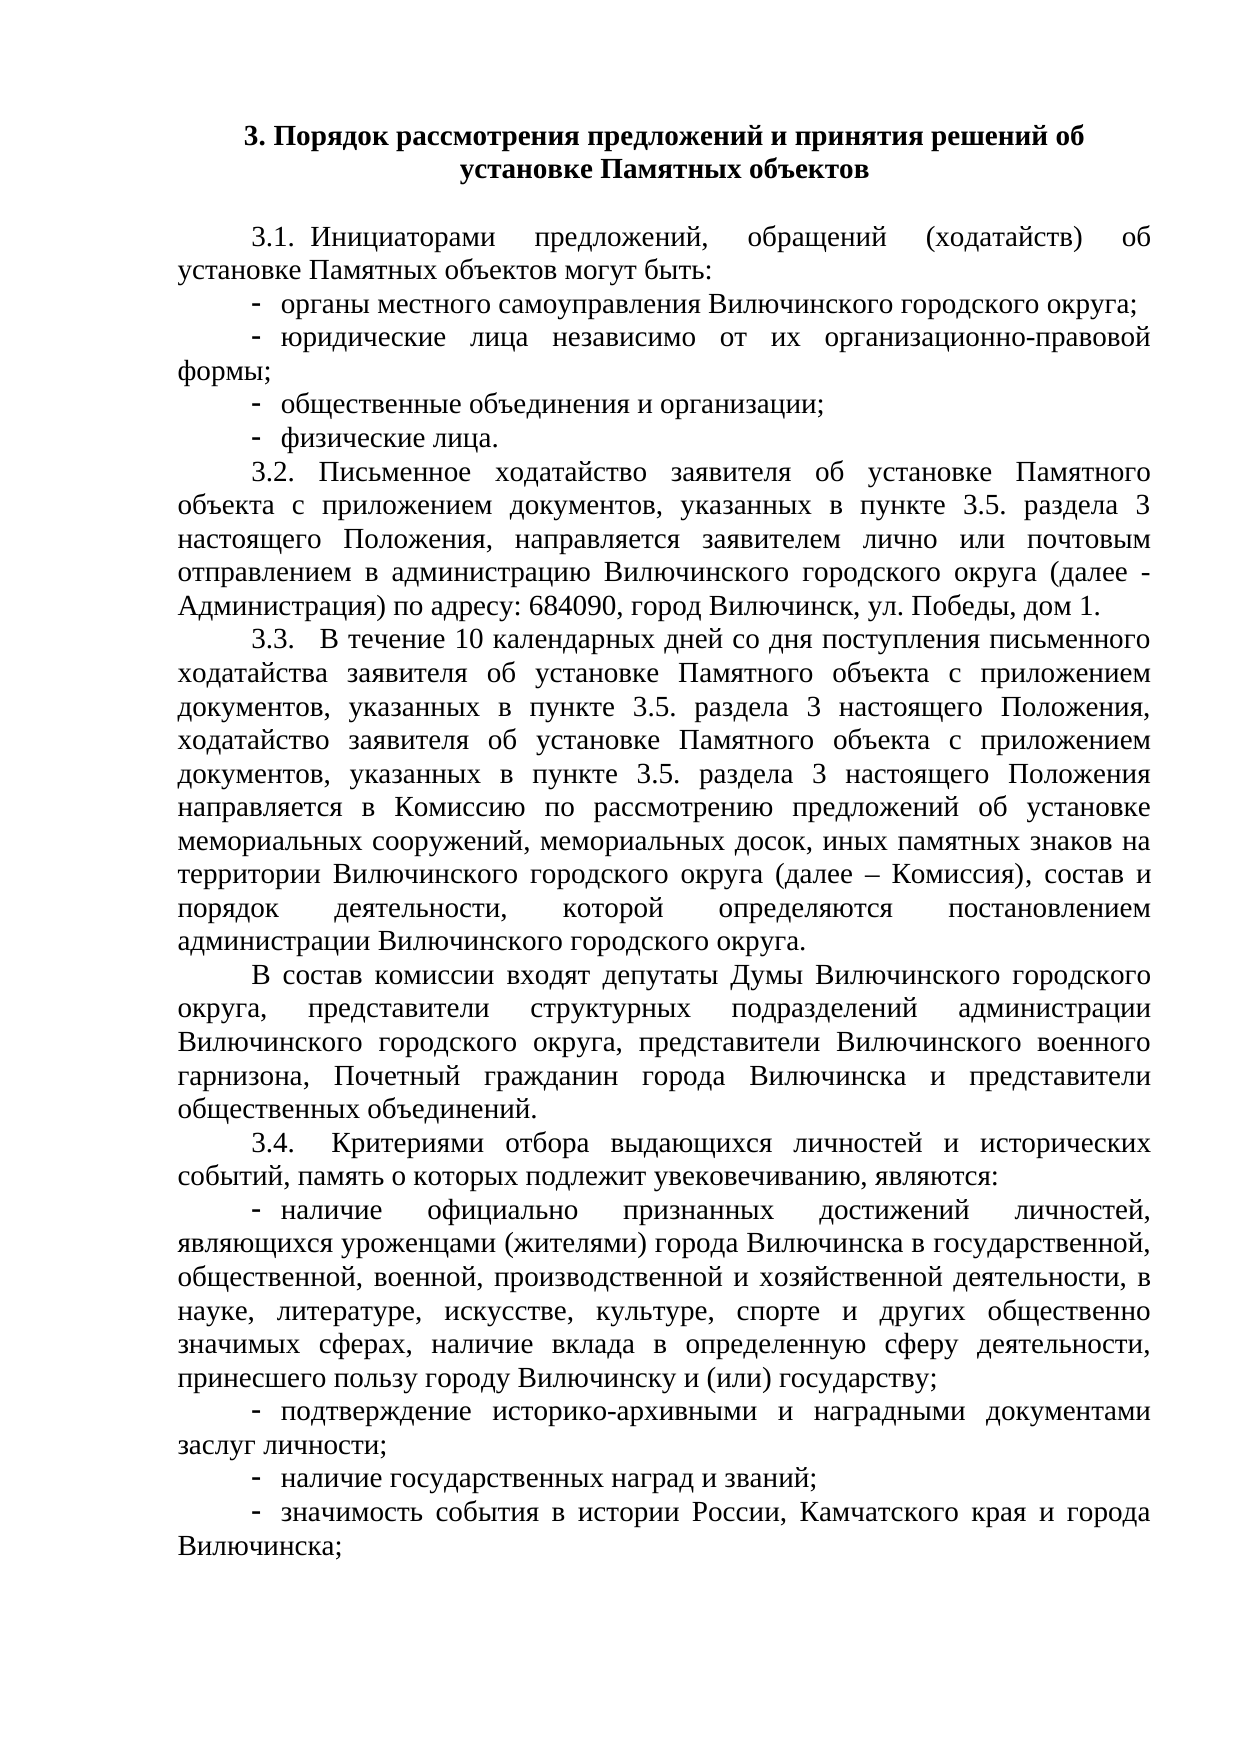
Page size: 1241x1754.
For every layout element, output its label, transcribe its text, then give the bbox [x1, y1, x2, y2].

list значимость события в истории России, Камчатского края и города Вилючинска; [177, 1494, 1152, 1561]
text 3.1. Инициаторами предложений, обращений (ходатайств) об установке Памятных объектов могут быть: [177, 219, 1152, 286]
list В течение 10 календарных дней со дня поступления письменного ходатайства заявителя об установке Памятного объекта с приложением документов, указанных в пункте 3.5. раздела 3 настоящего Положения, ходатайство заявителя об установке Памятного объекта с приложением документов, указанных в пункте 3.5. раздела 3 настоящего Положения направляется в Комиссию по рассмотрению предложений об установке мемориальных сооружений, мемориальных досок, иных памятных знаков на территории Вилючинского городского округа (далее – Комиссия), состав и порядок деятельности, которой определяются постановлением администрации Вилючинского городского округа. [177, 622, 1152, 957]
list общественные объединения и организации; [177, 387, 1152, 420]
list В состав комиссии входят депутаты Думы Вилючинского городского округа, представители структурных подразделений администрации Вилючинского городского округа, представители Вилючинского военного гарнизона, Почетный гражданин города Вилючинска и представители общественных объединений. [177, 957, 1152, 1125]
text 3. Порядок рассмотрения предложений и принятия решений об установке Памятных объектов [177, 118, 1152, 185]
text 3.2. Письменное ходатайство заявителя об установке Памятного объекта с приложением документов, указанных в пункте 3.5. раздела 3 настоящего Положения, направляется заявителем лично или почтовым отправлением в администрацию Вилючинского городского округа (далее - Администрация) по адресу: 684090, город Вилючинск, ул. Победы, дом 1. [177, 454, 1152, 622]
list наличие официально признанных достижений личностей, являющихся уроженцами (жителями) города Вилючинска в государственной, общественной, военной, производственной и хозяйственной деятельности, в науке, литературе, искусстве, культуре, спорте и других общественно значимых сферах, наличие вклада в определенную сферу деятельности, принесшего пользу городу Вилючинску и (или) государству; [177, 1192, 1152, 1393]
list Критериями отбора выдающихся личностей и исторических событий, память о которых подлежит увековечиванию, являются: [177, 1125, 1152, 1192]
list наличие государственных наград и званий; [177, 1460, 1152, 1494]
list органы местного самоуправления Вилючинского городского округа; [177, 286, 1152, 319]
list подтверждение историко-архивными и наградными документами заслуг личности; [177, 1393, 1152, 1460]
list физические лица. [177, 420, 1152, 454]
list юридические лица независимо от их организационно-правовой формы; [177, 319, 1152, 387]
